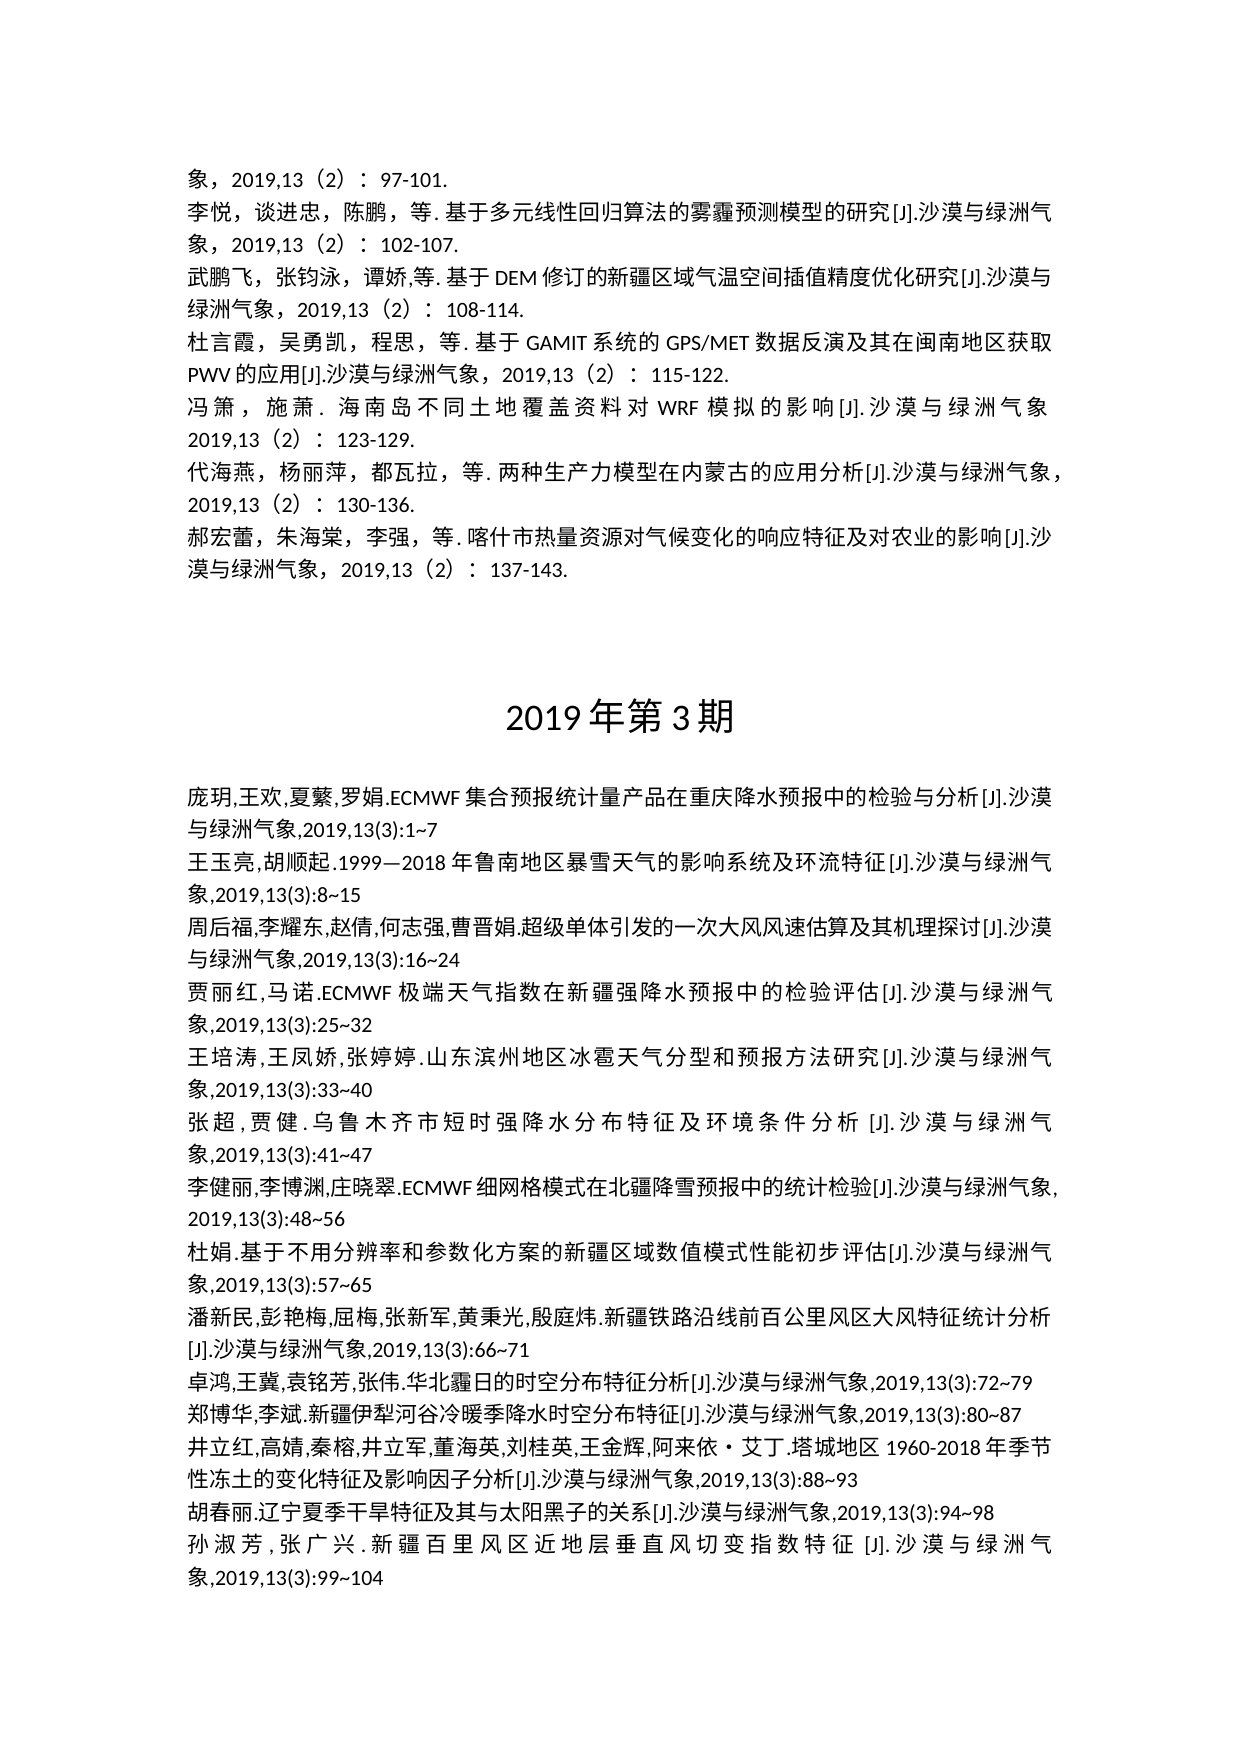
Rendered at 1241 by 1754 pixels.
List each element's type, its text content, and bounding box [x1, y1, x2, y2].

text 武鹏飞，张钧泳，谭娇,等. 基于DEM修订的新疆区域气温空间插值精度优化研究[J].沙漠与绿洲气象，2019,13（2）：108-114. [187, 259, 1053, 324]
text 张超,贾健.乌鲁木齐市短时强降水分布特征及环境条件分析 [J].沙漠与绿洲气象,2019,13(3):41~47 [187, 1104, 1053, 1169]
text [187, 162, 1053, 194]
text 李健丽,李博渊,庄晓翠.ECMWF细网格模式在北疆降雪预报中的统计检验[J].沙漠与绿洲气象,2019,13(3):48~56 [187, 1169, 1053, 1234]
text 2019年第3期 [187, 682, 1053, 747]
text 周后福,李耀东,赵倩,何志强,曹晋娟.超级单体引发的一次大风风速估算及其机理探讨[J].沙漠与绿洲气象,2019,13(3):16~24 [187, 909, 1053, 974]
text 冯箫，施萧. 海南岛不同土地覆盖资料对WRF模拟的影响[J].沙漠与绿洲气象，2019,13（2）：123-129. [187, 389, 1053, 454]
text 胡春丽.辽宁夏季干旱特征及其与太阳黑子的关系[J].沙漠与绿洲气象,2019,13(3):94~98 [187, 1494, 1053, 1527]
text 卓鸿,王冀,袁铭芳,张伟.华北霾日的时空分布特征分析[J].沙漠与绿洲气象,2019,13(3):72~79 [187, 1364, 1053, 1397]
text 孙淑芳,张广兴.新疆百里风区近地层垂直风切变指数特征 [J].沙漠与绿洲气象,2019,13(3):99~104 [187, 1527, 1053, 1592]
text 郑博华,李斌.新疆伊犁河谷冷暖季降水时空分布特征[J].沙漠与绿洲气象,2019,13(3):80~87 [187, 1397, 1053, 1429]
text 王培涛,王凤娇,张婷婷.山东滨州地区冰雹天气分型和预报方法研究[J].沙漠与绿洲气象,2019,13(3):33~40 [187, 1039, 1053, 1104]
text 杜言霞，吴勇凯，程思，等. 基于GAMIT系统的GPS/MET数据反演及其在闽南地区获取PWV的应用[J].沙漠与绿洲气象，2019,13（2）：115-122. [187, 324, 1053, 389]
text 王玉亮,胡顺起.1999—2018年鲁南地区暴雪天气的影响系统及环流特征[J].沙漠与绿洲气象,2019,13(3):8~15 [187, 844, 1053, 909]
text 潘新民,彭艳梅,屈梅,张新军,黄秉光,殷庭炜.新疆铁路沿线前百公里风区大风特征统计分析[J].沙漠与绿洲气象,2019,13(3):66~71 [187, 1299, 1053, 1364]
text 贾丽红,马诺.ECMWF极端天气指数在新疆强降水预报中的检验评估[J].沙漠与绿洲气象,2019,13(3):25~32 [187, 974, 1053, 1039]
text 井立红,高婧,秦榕,井立军,董海英,刘桂英,王金辉,阿来依•艾丁.塔城地区1960-2018年季节性冻土的变化特征及影响因子分析[J].沙漠与绿洲气象,2019,13(3):88~93 [187, 1429, 1053, 1494]
text 庞玥,王欢,夏蘩,罗娟.ECMWF集合预报统计量产品在重庆降水预报中的检验与分析[J].沙漠与绿洲气象,2019,13(3):1~7 [187, 779, 1053, 844]
text 代海燕，杨丽萍，都瓦拉，等. 两种生产力模型在内蒙古的应用分析[J].沙漠与绿洲气象，2019,13（2）：130-136. [187, 454, 1053, 519]
text 杜娟.基于不用分辨率和参数化方案的新疆区域数值模式性能初步评估[J].沙漠与绿洲气象,2019,13(3):57~65 [187, 1234, 1053, 1299]
text 郝宏蕾，朱海棠，李强，等. 喀什市热量资源对气候变化的响应特征及对农业的影响[J].沙漠与绿洲气象，2019,13（2）：137-143. [187, 519, 1053, 584]
text 李悦，谈进忠，陈鹏，等. 基于多元线性回归算法的雾霾预测模型的研究[J].沙漠与绿洲气象，2019,13（2）：102-107. [187, 194, 1053, 259]
